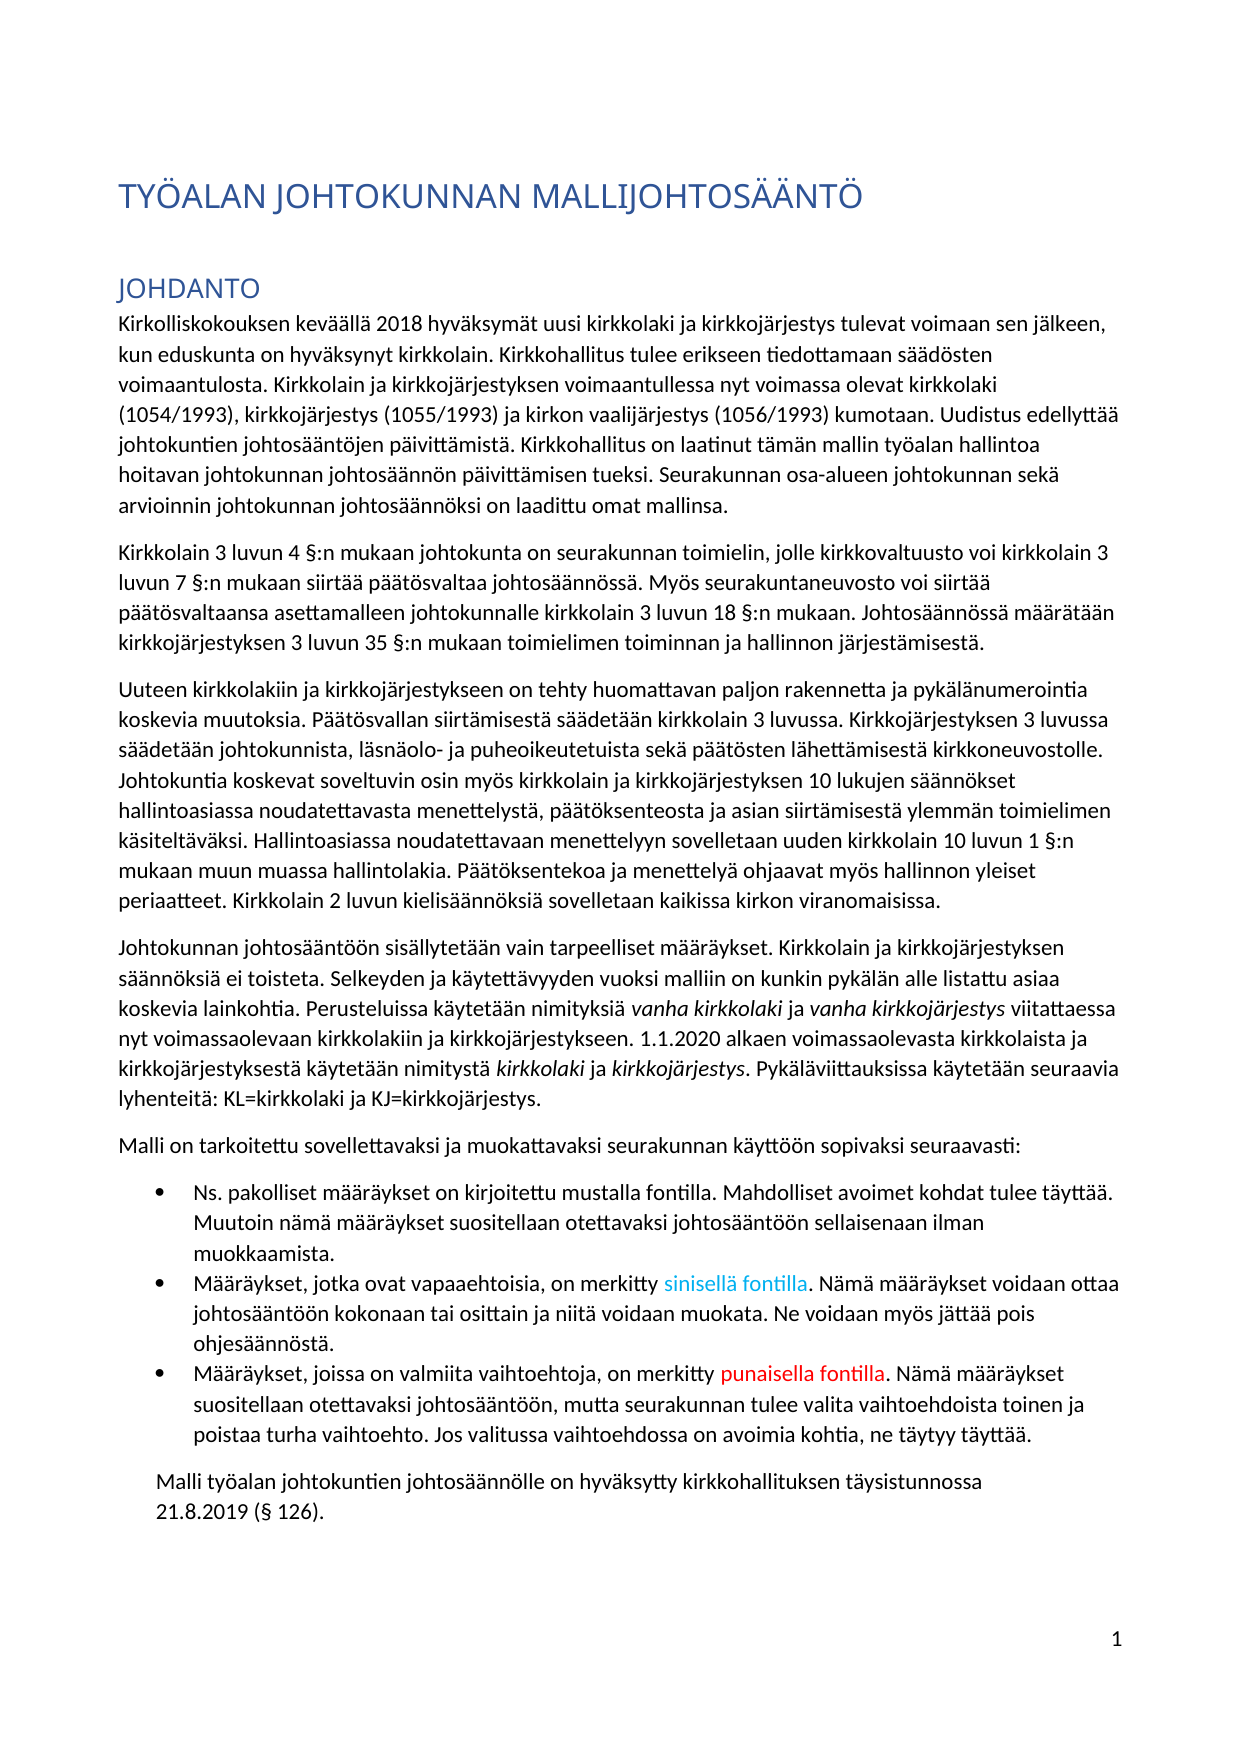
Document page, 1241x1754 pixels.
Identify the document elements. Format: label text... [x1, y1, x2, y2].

list Määräykset, jotka ovat vapaaehtoisia, on merkitty sinisellä fontilla. Nämä määräykset voidaan ottaa johtosääntöön kokonaan tai osittain ja niitä voidaan muokata. Ne voidaan myös jättää pois ohjesäännöstä. [156, 1269, 1122, 1357]
subtitle JOHDANTO [118, 270, 1122, 307]
subtitle TYÖALAN JOHTOKUNNAN MALLIJOHTOSÄÄNTÖ [118, 173, 1122, 218]
text Kirkolliskokouksen keväällä 2018 hyväksymät uusi kirkkolaki ja kirkkojärjestys tulevat voimaan sen jälkeen, kun eduskunta on hyväksynyt kirkkolain. Kirkkohallitus tulee erikseen tiedottamaan säädösten voimaantulosta. Kirkkolain ja kirkkojärjestyksen voimaantullessa nyt voimassa olevat kirkkolaki (1054/1993), kirkkojärjestys (1055/1993) ja kirkon vaalijärjestys (1056/1993) kumotaan. Uudistus edellyttää johtokuntien johtosääntöjen päivittämistä. Kirkkohallitus on laatinut tämän mallin työalan hallintoa hoitavan johtokunnan johtosäännön päivittämisen tueksi. Seurakunnan osa-alueen johtokunnan sekä arvioinnin johtokunnan johtosäännöksi on laadittu omat mallinsa. [118, 309, 1122, 519]
text Johtokunnan johtosääntöön sisällytetään vain tarpeelliset määräykset. Kirkkolain ja kirkkojärjestyksen säännöksiä ei toisteta. Selkeyden ja käytettävyyden vuoksi malliin on kunkin pykälän alle listattu asiaa koskevia lainkohtia. Perusteluissa käytetään nimityksiä vanha kirkkolaki ja vanha kirkkojärjestys viitattaessa nyt voimassaolevaan kirkkolakiin ja kirkkojärjestykseen. 1.1.2020 alkaen voimassaolevasta kirkkolaista ja kirkkojärjestyksestä käytetään nimitystä kirkkolaki ja kirkkojärjestys. Pykäläviittauksissa käytetään seuraavia lyhenteitä: KL=kirkkolaki ja KJ=kirkkojärjestys. [118, 933, 1122, 1112]
list Ns. pakolliset määräykset on kirjoitettu mustalla fontilla. Mahdolliset avoimet kohdat tulee täyttää. Muutoin nämä määräykset suositellaan otettavaksi johtosääntöön sellaisenaan ilman muokkaamista. [156, 1178, 1122, 1267]
text Kirkkolain 3 luvun 4 §:n mukaan johtokunta on seurakunnan toimielin, jolle kirkkovaltuusto voi kirkkolain 3 luvun 7 §:n mukaan siirtää päätösvaltaa johtosäännössä. Myös seurakuntaneuvosto voi siirtää päätösvaltaansa asettamalleen johtokunnalle kirkkolain 3 luvun 18 §:n mukaan. Johtosäännössä määrätään kirkkojärjestyksen 3 luvun 35 §:n mukaan toimielimen toiminnan ja hallinnon järjestämisestä. [118, 538, 1122, 656]
text Uuteen kirkkolakiin ja kirkkojärjestykseen on tehty huomattavan paljon rakennetta ja pykälänumerointia koskevia muutoksia. Päätösvallan siirtämisestä säädetään kirkkolain 3 luvussa. Kirkkojärjestyksen 3 luvussa säädetään johtokunnista, läsnäolo- ja puheoikeutetuista sekä päätösten lähettämisestä kirkkoneuvostolle. Johtokuntia koskevat soveltuvin osin myös kirkkolain ja kirkkojärjestyksen 10 lukujen säännökset hallintoasiassa noudatettavasta menettelystä, päätöksenteosta ja asian siirtämisestä ylemmän toimielimen käsiteltäväksi. Hallintoasiassa noudatettavaan menettelyyn sovelletaan uuden kirkkolain 10 luvun 1 §:n mukaan muun muassa hallintolakia. Päätöksentekoa ja menettelyä ohjaavat myös hallinnon yleiset periaatteet. Kirkkolain 2 luvun kielisäännöksiä sovelletaan kaikissa kirkon viranomaisissa. [118, 675, 1122, 914]
list Määräykset, joissa on valmiita vaihtoehtoja, on merkitty punaisella fontilla. Nämä määräykset suositellaan otettavaksi johtosääntöön, mutta seurakunnan tulee valita vaihtoehdoista toinen ja poistaa turha vaihtoehto. Jos valitussa vaihtoehdossa on avoimia kohtia, ne täytyy täyttää. [156, 1359, 1122, 1448]
text Malli työalan johtokuntien johtosäännölle on hyväksytty kirkkohallituksen täysistunnossa 21.8.2019 (§ 126). [156, 1467, 1122, 1525]
text Malli on tarkoitettu sovellettavaksi ja muokattavaksi seurakunnan käyttöön sopivaksi seuraavasti: [118, 1131, 1122, 1159]
